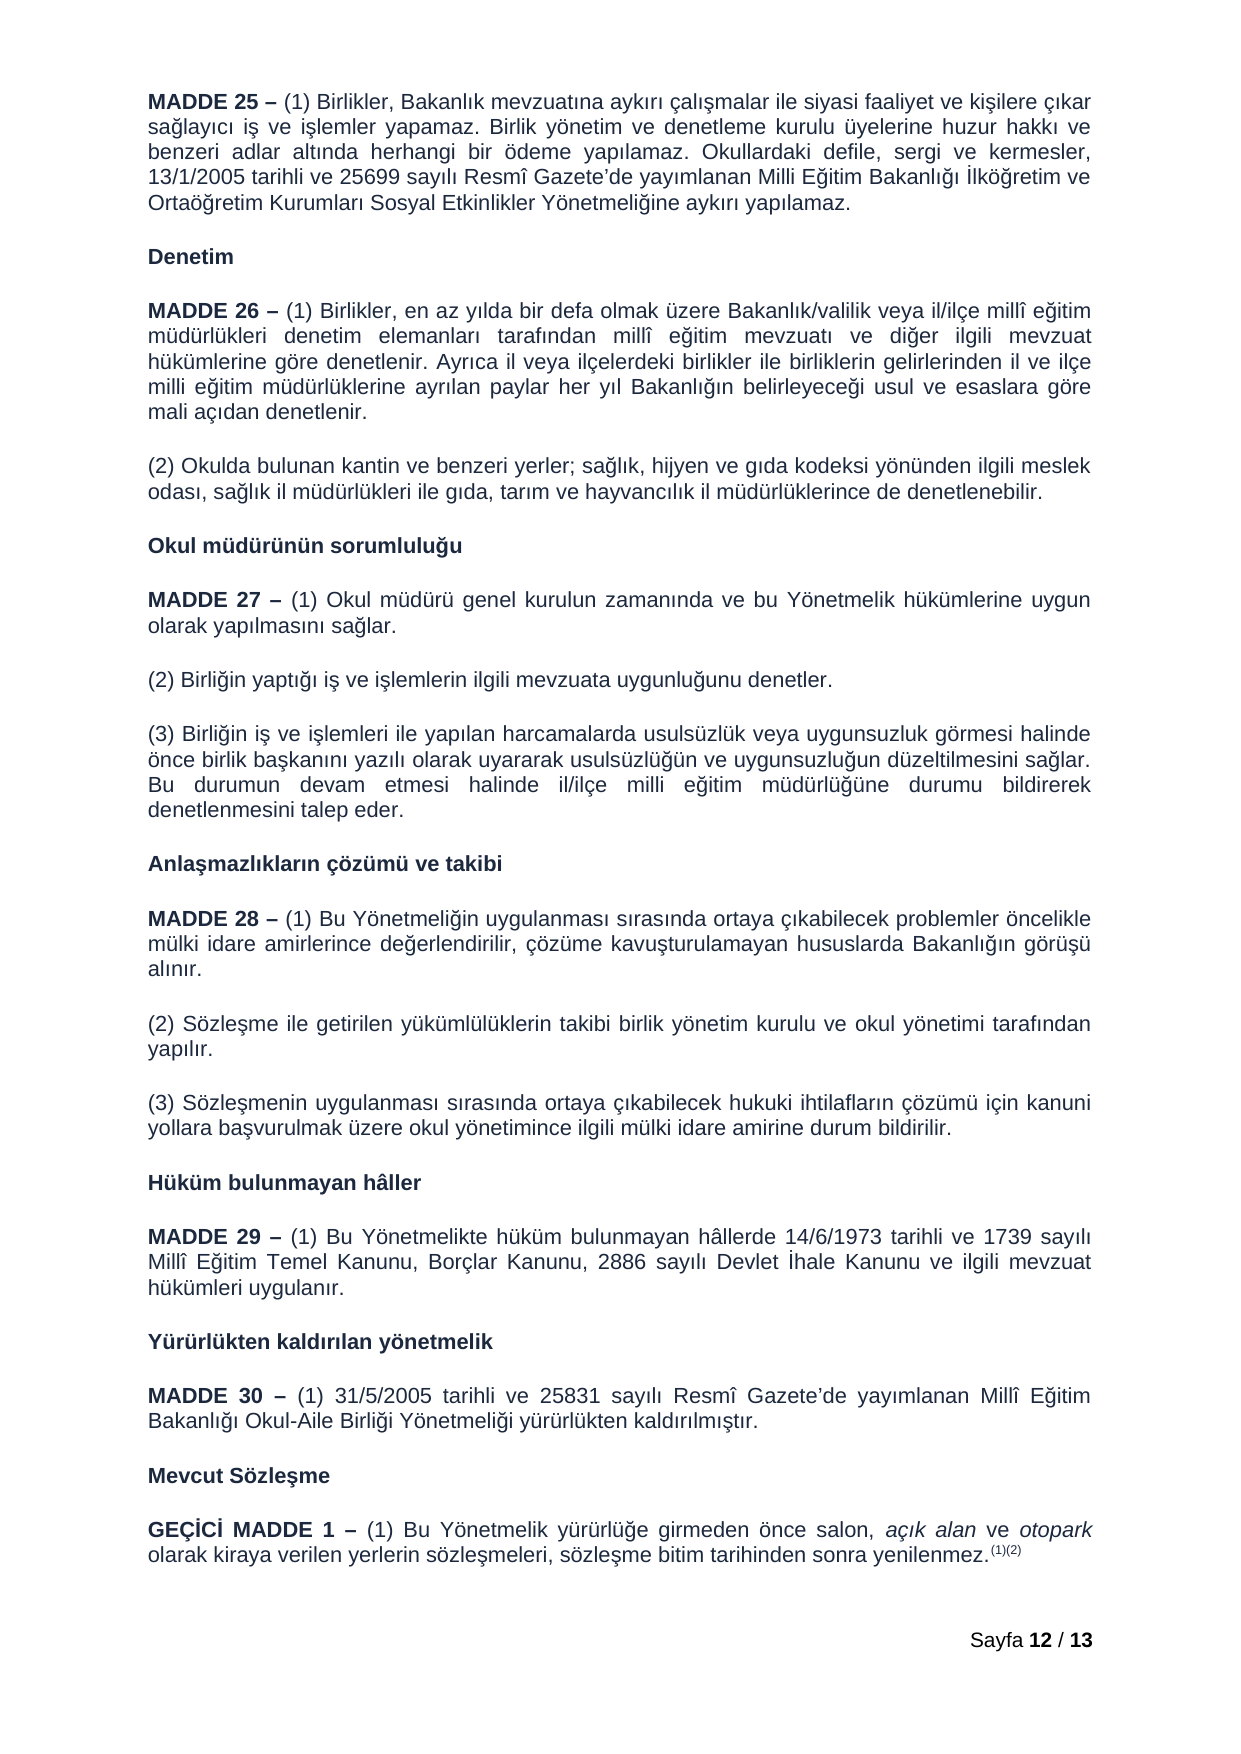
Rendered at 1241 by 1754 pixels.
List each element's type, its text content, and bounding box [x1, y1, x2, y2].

text (3) Birliğin iş ve işlemleri ile yapılan harcamalarda usulsüzlük veya uygunsuzluk görmesi halinde önce birlik başkanını yazılı olarak uyararak usulsüzlüğün ve uygunsuzluğun düzeltilmesini sağlar. Bu durumun devam etmesi halinde il/ilçe milli eğitim müdürlüğüne durumu bildirerek denetlenmesini talep eder. [148, 721, 1092, 822]
text Denetim [148, 244, 1092, 269]
text Okul müdürünün sorumluluğu [148, 533, 1092, 558]
text MADDE 29 – (1) Bu Yönetmelikte hüküm bulunmayan hâllerde 14/6/1973 tarihli ve 1739 sayılı Millî Eğitim Temel Kanunu, Borçlar Kanunu, 2886 sayılı Devlet İhale Kanunu ve ilgili mevzuat hükümleri uygulanır. [148, 1224, 1092, 1300]
text GEÇİCİ MADDE 1 – (1) Bu Yönetmelik yürürlüğe girmeden önce salon, açık alan ve otopark olarak kiraya verilen yerlerin sözleşmeleri, sözleşme bitim tarihinden sonra yenilenmez.(1)(2) [148, 1517, 1092, 1568]
text MADDE 26 – (1) Birlikler, en az yılda bir defa olmak üzere Bakanlık/valilik veya il/ilçe millî eğitim müdürlükleri denetim elemanları tarafından millî eğitim mevzuatı ve diğer ilgili mevzuat hükümlerine göre denetlenir. Ayrıca il veya ilçelerdeki birlikler ile birliklerin gelirlerinden il ve ilçe milli eğitim müdürlüklerine ayrılan paylar her yıl Bakanlığın belirleyeceği usul ve esaslara göre mali açıdan denetlenir. [148, 298, 1092, 424]
text MADDE 30 – (1) 31/5/2005 tarihli ve 25831 sayılı Resmî Gazete’de yayımlanan Millî Eğitim Bakanlığı Okul-Aile Birliği Yönetmeliği yürürlükten kaldırılmıştır. [148, 1383, 1092, 1434]
text MADDE 28 – (1) Bu Yönetmeliğin uygulanması sırasında ortaya çıkabilecek problemler öncelikle mülki idare amirlerince değerlendirilir, çözüme kavuşturulamayan hususlarda Bakanlığın görüşü alınır. [148, 906, 1092, 981]
text Hüküm bulunmayan hâller [148, 1170, 1092, 1195]
text MADDE 25 – (1) Birlikler, Bakanlık mevzuatına aykırı çalışmalar ile siyasi faaliyet ve kişilere çıkar sağlayıcı iş ve işlemler yapamaz. Birlik yönetim ve denetleme kurulu üyelerine huzur hakkı ve benzeri adlar altında herhangi bir ödeme yapılamaz. Okullardaki defile, sergi ve kermesler, 13/1/2005 tarihli ve 25699 sayılı Resmî Gazete’de yayımlanan Milli Eğitim Bakanlığı İlköğretim ve Ortaöğretim Kurumları Sosyal Etkinlikler Yönetmeliğine aykırı yapılamaz. [148, 89, 1092, 215]
text Yürürlükten kaldırılan yönetmelik [148, 1329, 1092, 1354]
text (3) Sözleşmenin uygulanması sırasında ortaya çıkabilecek hukuki ihtilafların çözümü için kanuni yollara başvurulmak üzere okul yönetimince ilgili mülki idare amirine durum bildirilir. [148, 1090, 1092, 1141]
text Mevcut Sözleşme [148, 1463, 1092, 1488]
text (2) Sözleşme ile getirilen yükümlülüklerin takibi birlik yönetim kurulu ve okul yönetimi tarafından yapılır. [148, 1011, 1092, 1061]
text Anlaşmazlıkların çözümü ve takibi [148, 851, 1092, 877]
text MADDE 27 – (1) Okul müdürü genel kurulun zamanında ve bu Yönetmelik hükümlerine uygun olarak yapılmasını sağlar. [148, 587, 1092, 638]
text (2) Birliğin yaptığı iş ve işlemlerin ilgili mevzuata uygunluğunu denetler. [148, 667, 1092, 692]
text (2) Okulda bulunan kantin ve benzeri yerler; sağlık, hijyen ve gıda kodeksi yönünden ilgili meslek odası, sağlık il müdürlükleri ile gıda, tarım ve hayvancılık il müdürlüklerince de denetlenebilir. [148, 453, 1092, 504]
